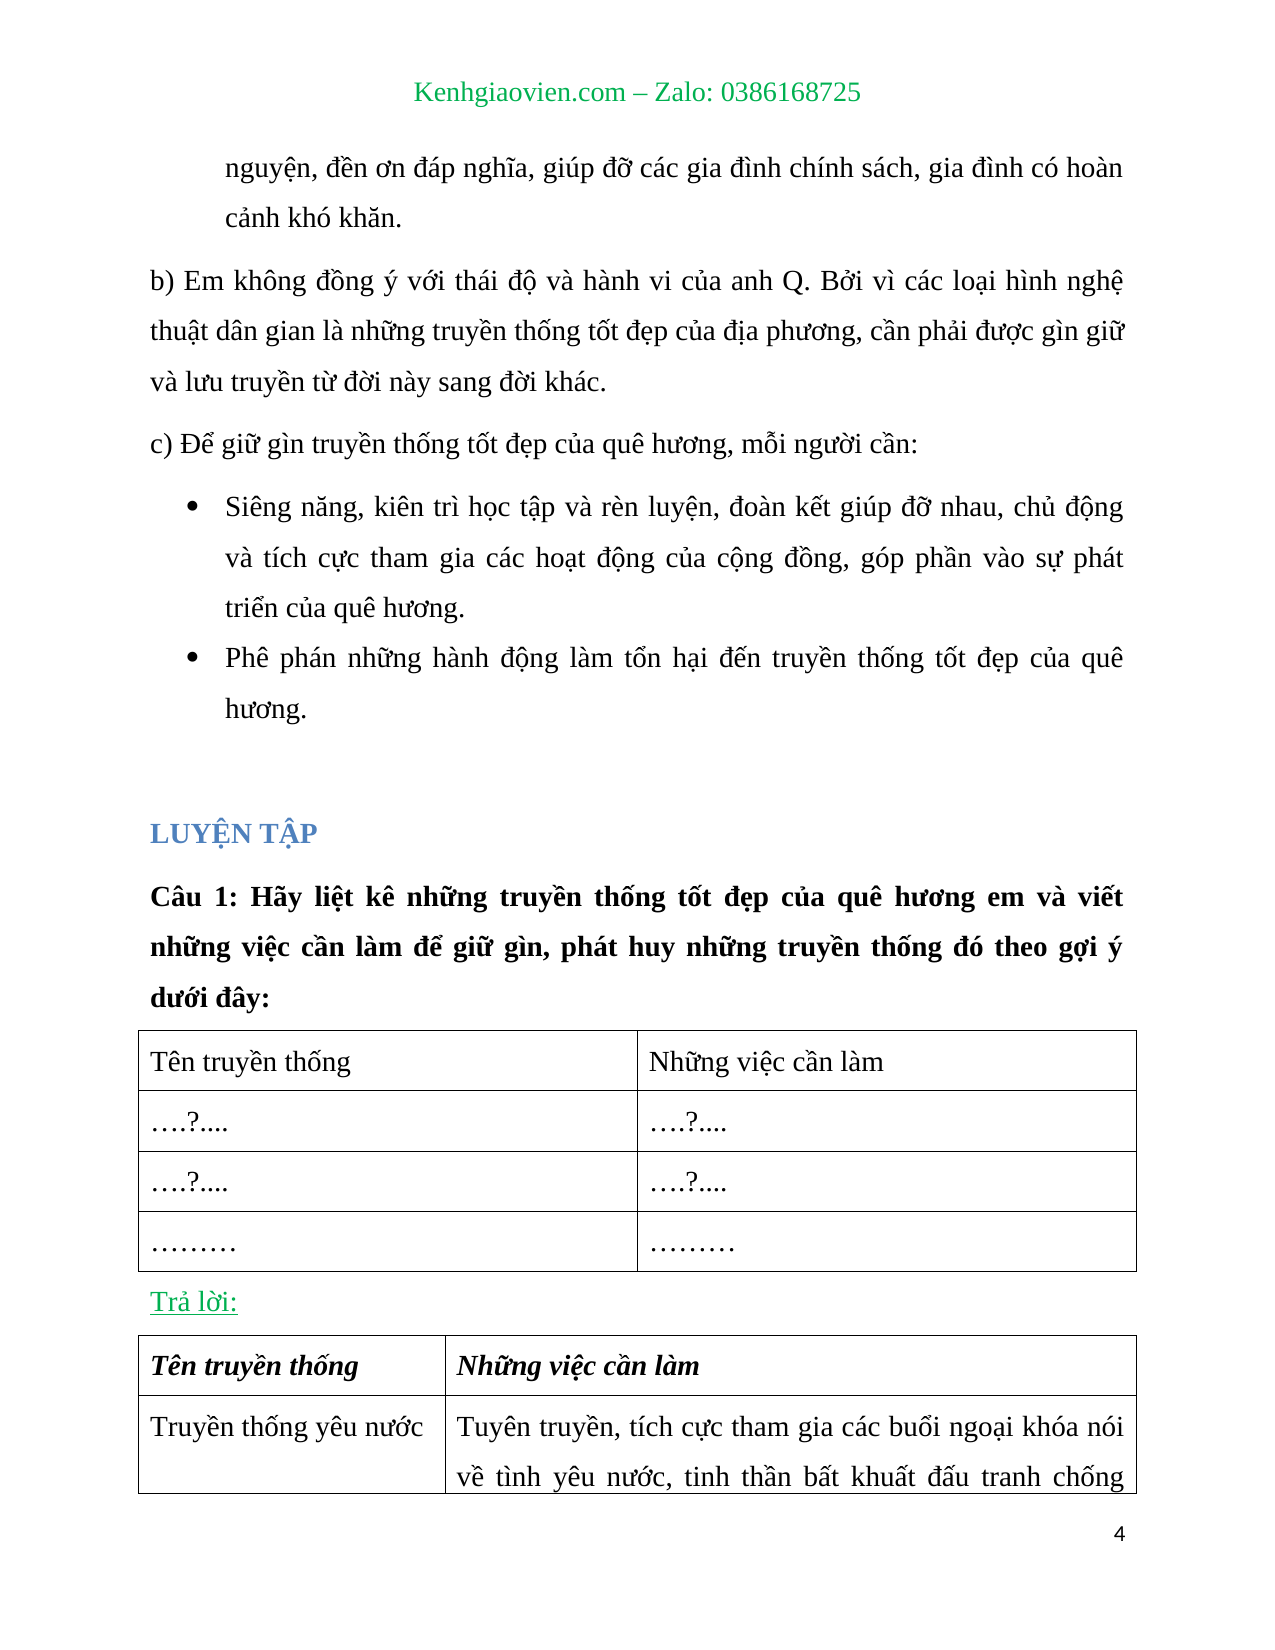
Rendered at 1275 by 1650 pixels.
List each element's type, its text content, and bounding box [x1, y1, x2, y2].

table_header Những việc cần làm [446, 1336, 1136, 1395]
table_cell ….?.... [638, 1152, 1136, 1211]
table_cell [446, 1396, 1136, 1492]
table_cell ……… [139, 1212, 637, 1271]
text b) Em không đồng ý với thái độ và hành vi của anh Q. Bởi vì các loại hình nghệ thuật dân gian là những truyền thống tốt đẹp của địa phương, cần phải được gìn giữ và lưu truyền từ đời này sang đời khác. [150, 263, 1125, 397]
list Siêng năng, kiên trì học tập và rèn luyện, đoàn kết giúp đỡ nhau, chủ động và tích cực tham gia các hoạt động của cộng đồng, góp phần vào sự phát triển của quê hương. [187, 489, 1125, 624]
subtitle LUYỆN TẬP [150, 816, 1125, 850]
table_cell ….?.... [638, 1091, 1136, 1151]
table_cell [139, 1396, 445, 1492]
table_header Tên truyền thống [139, 1336, 445, 1395]
text Câu 1: Hãy liệt kê những truyền thống tốt đẹp của quê hương em và viết những việc cần làm để giữ gìn, phát huy những truyền thống đó theo gợi ý dưới đây: [150, 879, 1125, 1013]
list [187, 150, 1125, 234]
text c) Để giữ gìn truyền thống tốt đẹp của quê hương, mỗi người cần: [150, 427, 1125, 460]
text Trả lời: [150, 1284, 1125, 1318]
list Phê phán những hành động làm tổn hại đến truyền thống tốt đẹp của quê hương. [187, 640, 1125, 724]
table_cell ….?.... [139, 1091, 637, 1151]
table_cell ……… [638, 1212, 1136, 1271]
table_cell ….?.... [139, 1152, 637, 1211]
table_header Những việc cần làm [638, 1031, 1136, 1090]
table_header Tên truyền thống [139, 1031, 637, 1090]
